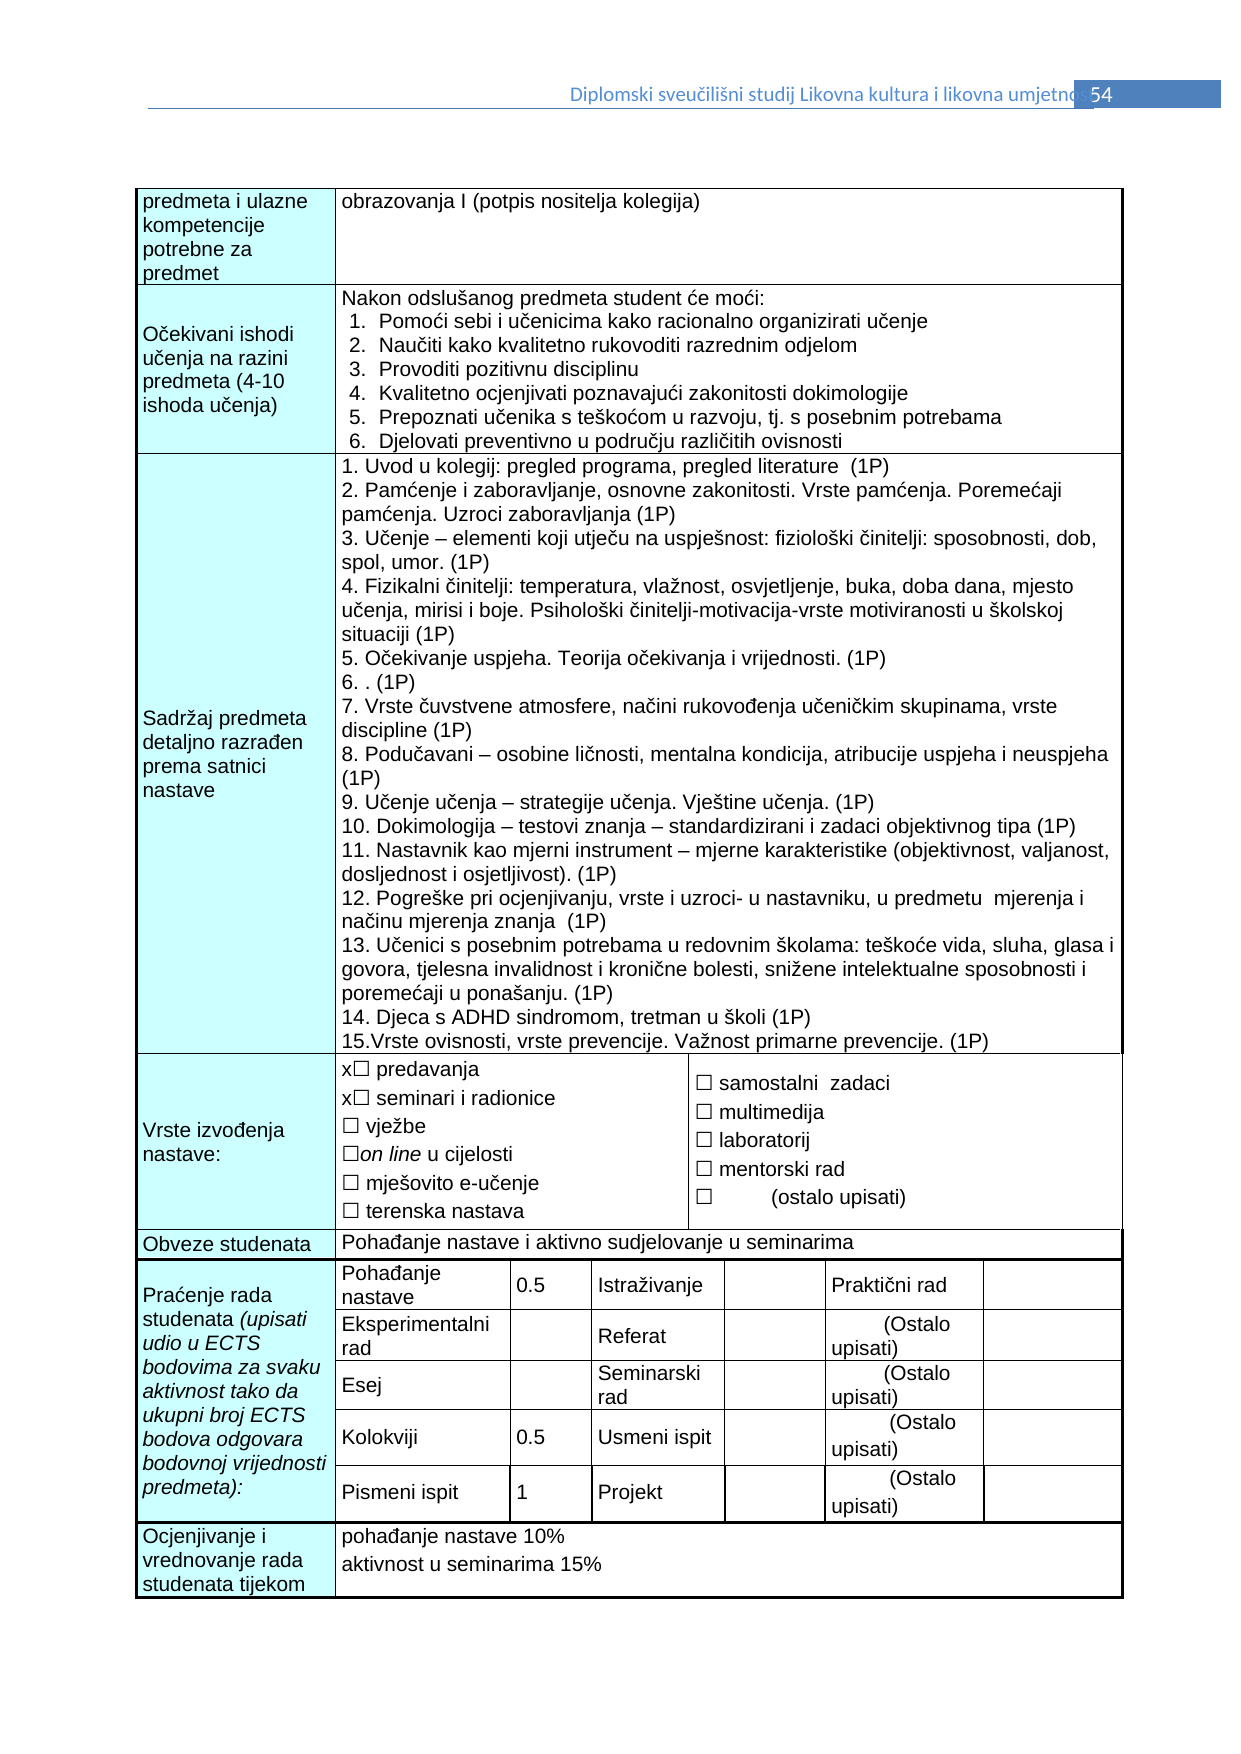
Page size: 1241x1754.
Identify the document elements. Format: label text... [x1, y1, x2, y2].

table_cell [984, 1361, 1121, 1408]
table_cell [984, 1261, 1121, 1308]
table_cell [725, 1361, 825, 1408]
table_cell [138, 189, 335, 284]
table_cell Eksperimentalni rad [336, 1310, 510, 1359]
table_cell Vrste izvođenja nastave: [138, 1054, 335, 1229]
table_cell (Ostalo upisati) [826, 1361, 983, 1408]
table_cell Pohađanje nastave [336, 1261, 510, 1308]
table_cell [726, 1466, 824, 1521]
table_cell Praktični rad [826, 1261, 983, 1308]
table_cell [138, 1524, 335, 1596]
table_cell Kolokviji [336, 1410, 510, 1465]
table_cell Esej [336, 1361, 510, 1408]
table_cell Referat [592, 1310, 724, 1359]
table_cell [985, 1466, 1121, 1521]
table_cell [984, 1410, 1121, 1465]
table_cell (Ostalo upisati) [826, 1466, 983, 1521]
table_cell Pismeni ispit [336, 1466, 509, 1521]
table_cell x☐ predavanja x☐ seminari i radionice ☐ vježbe ☐on line u cijelosti ☐ mješovito e-učenje ☐ terenska nastava [336, 1054, 688, 1229]
table_cell Obveze studenata [138, 1230, 335, 1257]
table_cell 0.5 [511, 1261, 591, 1308]
table_cell 0.5 [511, 1410, 591, 1465]
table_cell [336, 1524, 1121, 1596]
table_cell [511, 1361, 591, 1408]
table_cell Sadržaj predmeta detaljno razrađen prema satnici nastave [138, 454, 335, 1053]
table_cell [725, 1310, 825, 1359]
table_cell Usmeni ispit [592, 1410, 724, 1465]
table_cell Projekt [593, 1466, 724, 1521]
table_cell Očekivani ishodi učenja na razini predmeta (4-10 ishoda učenja) [138, 285, 335, 453]
table_cell (Ostalo upisati) [826, 1410, 983, 1465]
table_cell Pohađanje nastave i aktivno sudjelovanje u seminarima [336, 1229, 1121, 1257]
table_cell [511, 1310, 591, 1359]
table_cell [725, 1410, 825, 1465]
table_cell (Ostalo upisati) [826, 1310, 983, 1359]
table_cell [725, 1261, 825, 1308]
table_cell Izvršene studentske obveze predviđene programom kolegija Psihologija odgoja i obrazovanja I (potpis nositelja kolegija) [336, 189, 1121, 284]
table_cell [984, 1310, 1121, 1359]
table_cell Istraživanje [592, 1261, 724, 1308]
table_cell ☐ samostalni zadaci ☐ multimedija ☐ laboratorij ☐ mentorski rad ☐ (ostalo upisati) [689, 1053, 1122, 1229]
table_cell Praćenje rada studenata (upisati udio u ECTS bodovima za svaku aktivnost tako da ukupni broj ECTS bodova odgovara bodovnoj vrijednosti predmeta): [138, 1261, 335, 1521]
table_cell Nakon odslušanog predmeta student će moći: Pomoći sebi i učenicima kako racionalno organizirati učenje Naučiti kako kvalitetno rukovoditi razrednim odjelom Provoditi pozitivnu disciplinu Kvalitetno ocjenjivati poznavajući zakonitosti dokimologije Prepoznati učenika s teškoćom u razvoju, tj. s posebnim potrebama Djelovati preventivno u području različitih ovisnosti [336, 285, 1121, 453]
table_cell Seminarski rad [592, 1361, 724, 1408]
table_cell 1 [511, 1466, 591, 1521]
table_cell 1. Uvod u kolegij: pregled programa, pregled literature (1P) 2. Pamćenje i zaboravljanje, osnovne zakonitosti. Vrste pamćenja. Poremećaji pamćenja. Uzroci zaboravljanja (1P) 3. Učenje – elementi koji utječu na uspješnost: fiziološki činitelji: sposobnosti, dob, spol, umor. (1P) 4. Fizikalni činitelji: temperatura, vlažnost, osvjetljenje, buka, doba dana, mjesto učenja, mirisi i boje. Psihološki činitelji-motivacija-vrste motiviranosti u školskoj situaciji (1P) 5. Očekivanje uspjeha. Teorija očekivanja i vrijednosti. (1P) 6. Poučavatelj – poželjne karakteristike kao predavača i kao odgojitelja. (1P) 7. Vrste čuvstvene atmosfere, načini rukovođenja učeničkim skupinama, vrste discipline (1P) 8. Podučavani – osobine ličnosti, mentalna kondicija, atribucije uspjeha i neuspjeha (1P) 9. Učenje učenja – strategije učenja. Vještine učenja. (1P) 10. Dokimologija – testovi znanja – standardizirani i zadaci objektivnog tipa (1P) 11. Nastavnik kao mjerni instrument – mjerne karakteristike (objektivnost, valjanost, dosljednost i osjetljivost). (1P) 12. Pogreške pri ocjenjivanju, vrste i uzroci- u nastavniku, u predmetu mjerenja i načinu mjerenja znanja (1P) 13. Učenici s posebnim potrebama u redovnim školama: teškoće vida, sluha, glasa i govora, tjelesna invalidnost i kronične bolesti, snižene intelektualne sposobnosti i poremećaji u ponašanju. (1P) 14. Djeca s ADHD sindromom, tretman u školi (1P) 15.Vrste ovisnosti, vrste prevencije. Važnost primarne prevencije. (1P) [336, 454, 1121, 1053]
